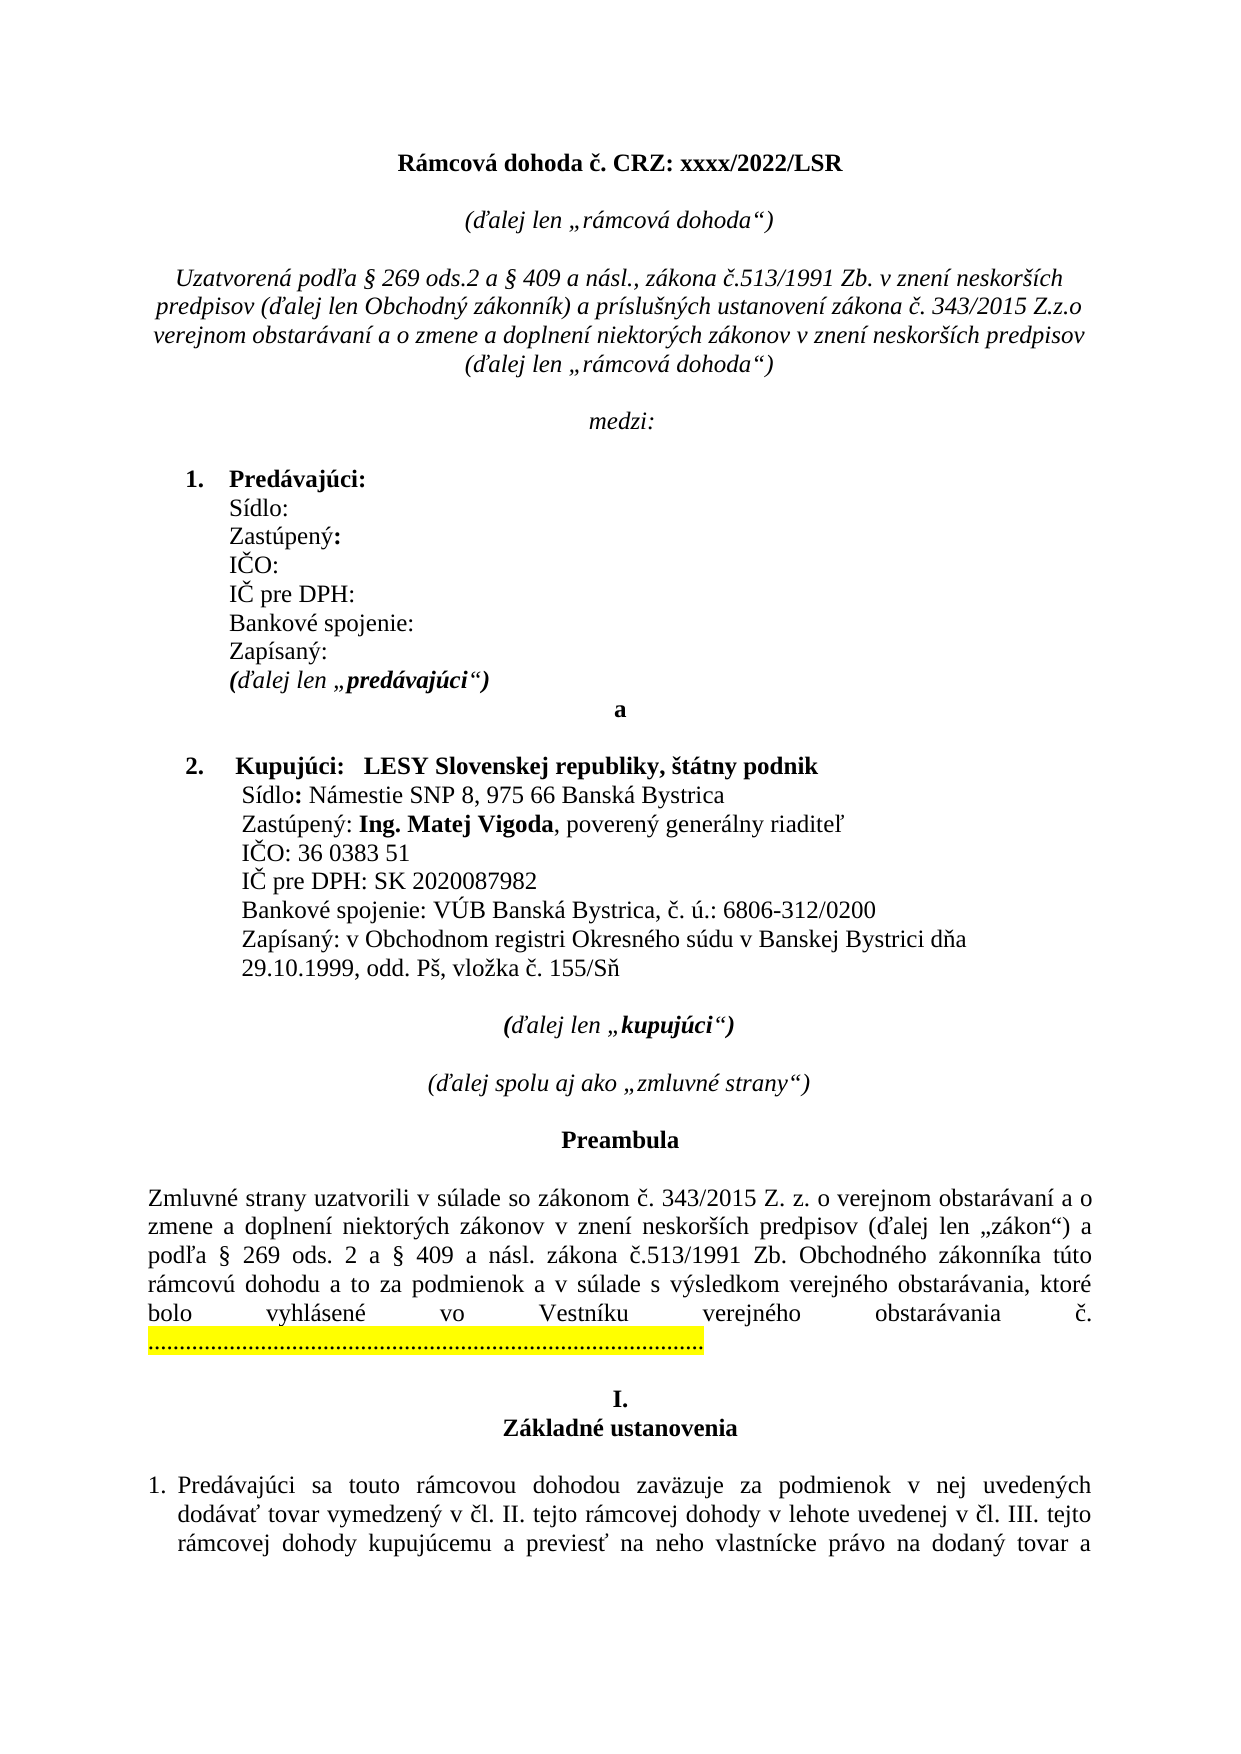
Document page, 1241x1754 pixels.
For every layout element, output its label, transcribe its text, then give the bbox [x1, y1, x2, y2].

text Základné ustanovenia [148, 1413, 1093, 1441]
text Sídlo: Námestie SNP 8, 975 66 Banská Bystrica [148, 780, 1093, 809]
text Sídlo: [148, 493, 1093, 521]
text 2. Kupujúci: LESY Slovenskej republiky, štátny podnik [148, 751, 1093, 780]
text IČO: 36 0383 51 [148, 838, 1093, 866]
text 29.10.1999, odd. Pš, vložka č. 155/Sň [148, 953, 1093, 981]
text Zapísaný: v Obchodnom registri Okresného súdu v Banskej Bystrici dňa [148, 924, 1093, 953]
text (ďalej len „rámcová dohoda“) [148, 205, 1093, 234]
text Preambula [148, 1125, 1093, 1154]
text IČ pre DPH: SK 2020087982 [148, 866, 1093, 895]
text IČ pre DPH: [148, 579, 1093, 608]
text Zapísaný: [148, 636, 1093, 665]
text Rámcová dohoda č. CRZ: xxxx/2022/LSR [148, 148, 1093, 176]
text Bankové spojenie: VÚB Banská Bystrica, č. ú.: 6806-312/0200 [148, 895, 1093, 924]
text Zmluvné strany uzatvorili v súlade so zákonom č. 343/2015 Z. z. o verejnom obstarávaní a o zmene a doplnení niektorých zákonov v znení neskorších predpisov (ďalej len „zákon“) a podľa § 269 ods. 2 a § 409 a násl. zákona č.513/1991 Zb. Obchodného zákonníka túto rámcovú dohodu a to za podmienok a v súlade s výsledkom verejného obstarávania, ktoré bolo vyhlásené vo Vestníku verejného obstarávania č. ......................................................................................... [148, 1183, 1093, 1355]
text (ďalej len „kupujúci“) [148, 1010, 1093, 1039]
text Zastúpený: [148, 521, 1093, 550]
text Uzatvorená podľa § 269 ods.2 a § 409 a násl., zákona č.513/1991 Zb. v znení neskorších predpisov (ďalej len Obchodný zákonník) a príslušných ustanovení zákona č. 343/2015 Z.z.o verejnom obstarávaní a o zmene a doplnení niektorých zákonov v znení neskorších predpisov (ďalej len „rámcová dohoda“) [148, 263, 1093, 378]
text IČO: [148, 550, 1093, 579]
text Bankové spojenie: [148, 608, 1093, 636]
text medzi: [148, 406, 1093, 435]
text Zastúpený: Ing. Matej Vigoda, poverený generálny riaditeľ [148, 809, 1093, 838]
text (ďalej len „predávajúci“) [148, 665, 1093, 694]
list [148, 1470, 1093, 1556]
list Predávajúci: [185, 464, 1093, 493]
text I. [148, 1384, 1093, 1413]
text (ďalej spolu aj ako „zmluvné strany“) [148, 1068, 1093, 1096]
text a [148, 694, 1093, 723]
